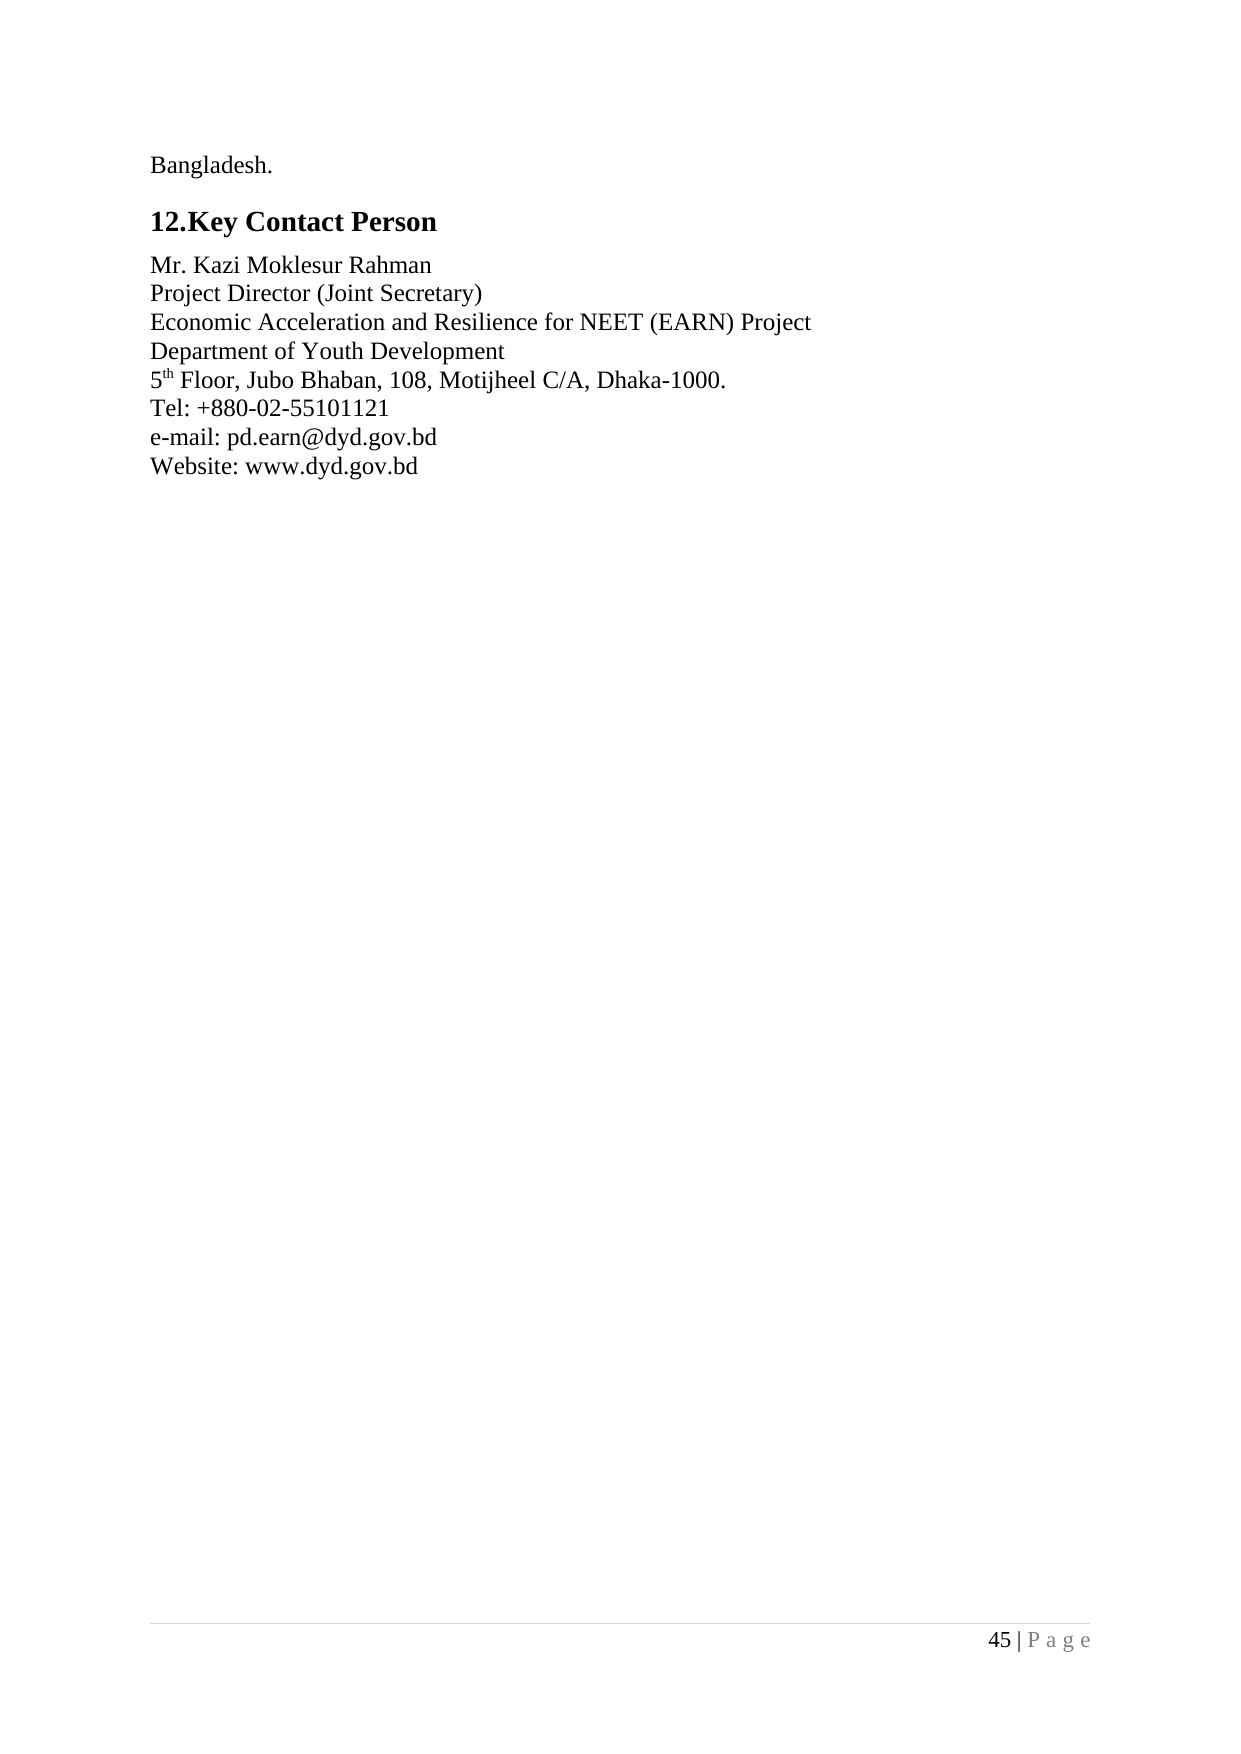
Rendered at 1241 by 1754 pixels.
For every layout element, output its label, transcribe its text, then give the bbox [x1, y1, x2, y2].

text Department of Youth Development [150, 336, 1090, 365]
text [150, 150, 1090, 179]
text e-mail: pd.earn@dyd.gov.bd [150, 422, 1090, 451]
text Economic Acceleration and Resilience for NEET (EARN) Project [150, 307, 1090, 336]
text 5th Floor, Jubo Bhaban, 108, Motijheel C/A, Dhaka-1000. [150, 365, 1090, 393]
subtitle Key Contact Person [150, 204, 1090, 237]
text Tel: +880-02-55101121 [150, 393, 1090, 422]
text Website: www.dyd.gov.bd [150, 451, 1090, 480]
text Mr. Kazi Moklesur Rahman [150, 250, 1090, 278]
text Project Director (Joint Secretary) [150, 278, 1090, 307]
